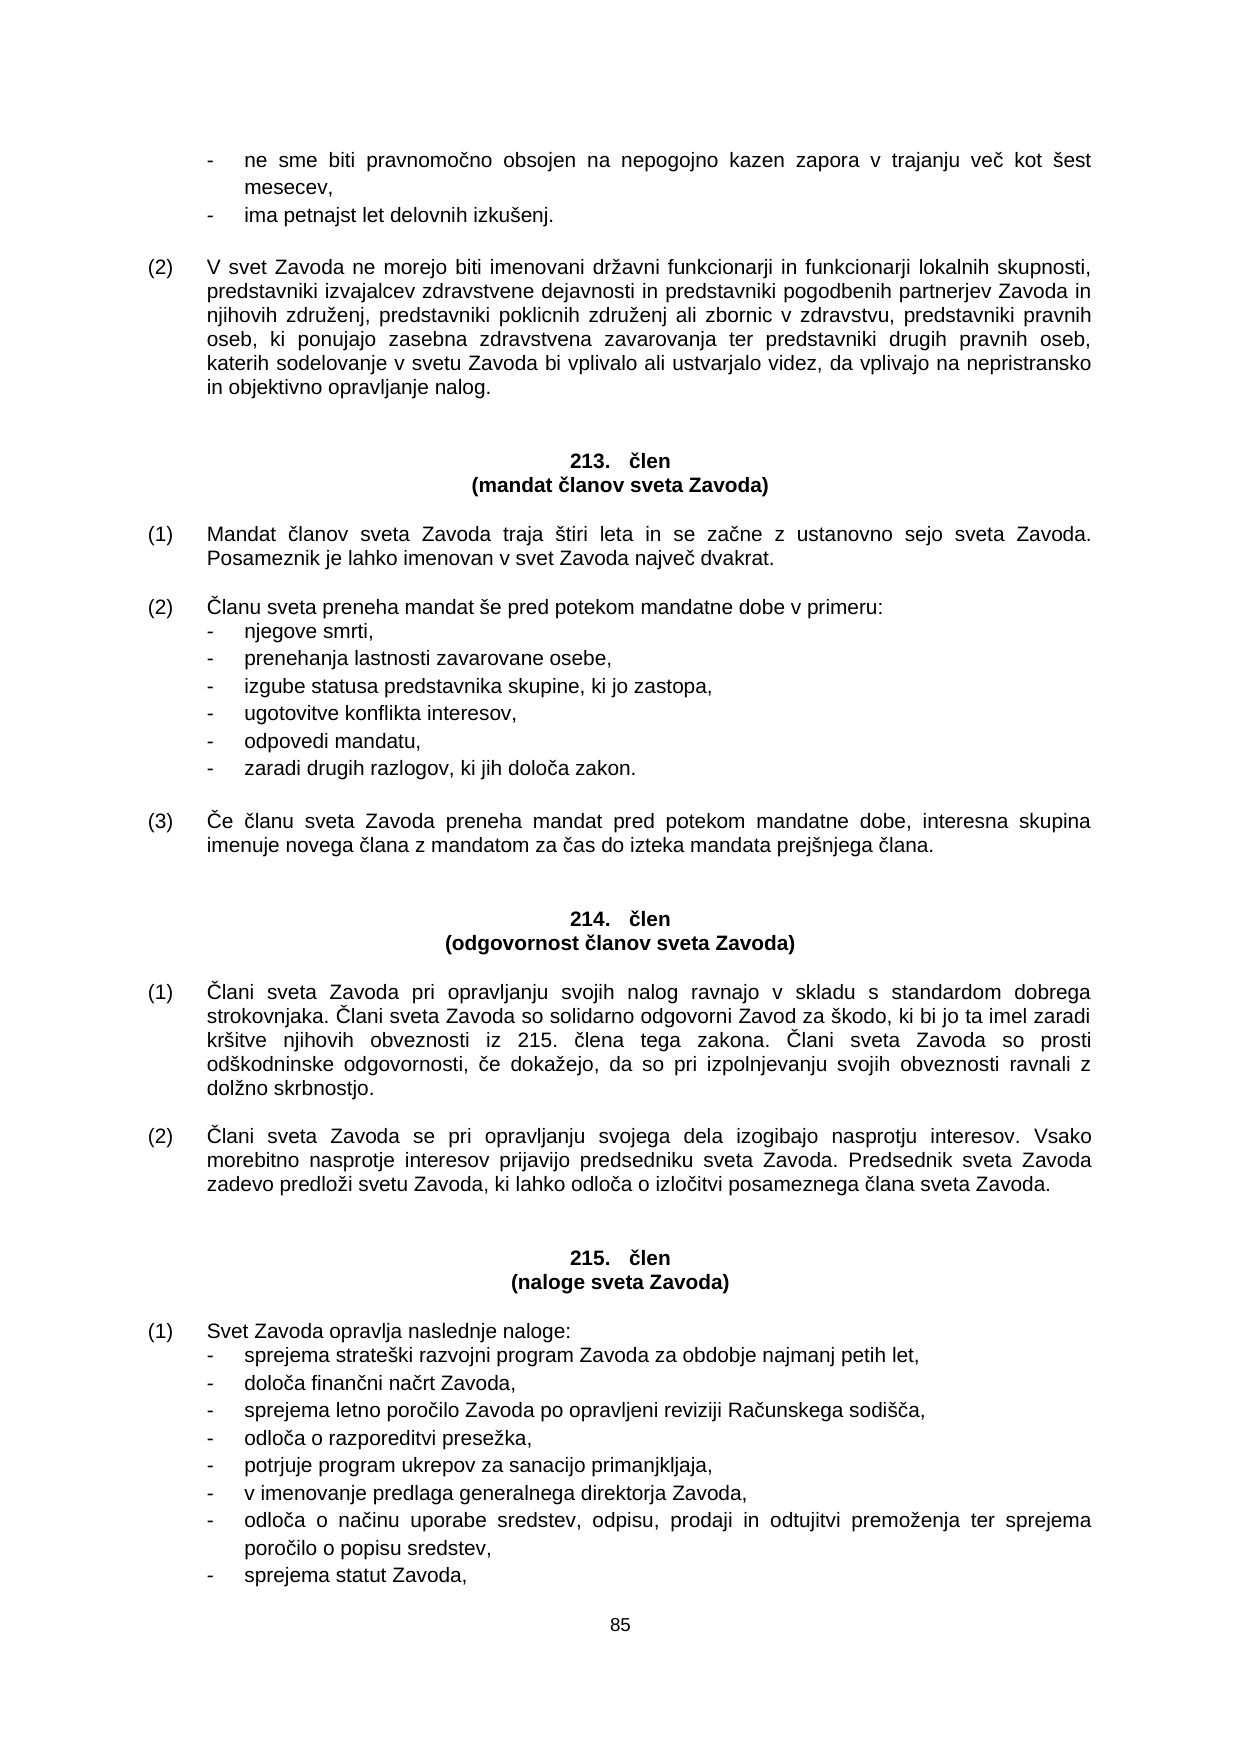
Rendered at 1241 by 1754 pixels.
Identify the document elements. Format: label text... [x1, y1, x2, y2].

list Mandat članov sveta Zavoda traja štiri leta in se začne z ustanovno sejo sveta Zavoda. Posameznik je lahko imenovan v svet Zavoda največ dvakrat. [148, 522, 1093, 570]
list prenehanja lastnosti zavarovane osebe, [207, 646, 1093, 670]
list potrjuje program ukrepov za sanacijo primanjkljaja, [207, 1453, 1093, 1477]
list sprejema statut Zavoda, [207, 1563, 1093, 1587]
list Člani sveta Zavoda se pri opravljanju svojega dela izogibajo nasprotju interesov. Vsako morebitno nasprotje interesov prijavijo predsedniku sveta Zavoda. Predsednik sveta Zavoda zadevo predloži svetu Zavoda, ki lahko odloča o izločitvi posameznega člana sveta Zavoda. [148, 1124, 1093, 1196]
list člen [148, 449, 1093, 473]
list Svet Zavoda opravlja naslednje naloge: [148, 1319, 1093, 1343]
list Članu sveta preneha mandat še pred potekom mandatne dobe v primeru: [148, 595, 1093, 619]
list V svet Zavoda ne morejo biti imenovani državni funkcionarji in funkcionarji lokalnih skupnosti, predstavniki izvajalcev zdravstvene dejavnosti in predstavniki pogodbenih partnerjev Zavoda in njihovih združenj, predstavniki poklicnih združenj ali zbornic v zdravstvu, predstavniki pravnih oseb, ki ponujajo zasebna zdravstvena zavarovanja ter predstavniki drugih pravnih oseb, katerih sodelovanje v svetu Zavoda bi vplivalo ali ustvarjalo videz, da vplivajo na nepristransko in objektivno opravljanje nalog. [148, 255, 1093, 399]
text (mandat članov sveta Zavoda) [148, 473, 1093, 497]
list izgube statusa predstavnika skupine, ki jo zastopa, [207, 674, 1093, 698]
list odpovedi mandatu, [207, 729, 1093, 753]
list člen [148, 907, 1093, 931]
list ima petnajst let delovnih izkušenj. [207, 203, 1093, 227]
list ugotovitve konflikta interesov, [207, 701, 1093, 725]
list določa finančni načrt Zavoda, [207, 1371, 1093, 1394]
text (odgovornost članov sveta Zavoda) [148, 931, 1093, 954]
list Člani sveta Zavoda pri opravljanju svojih nalog ravnajo v skladu s standardom dobrega strokovnjaka. Člani sveta Zavoda so solidarno odgovorni Zavod za škodo, ki bi jo ta imel zaradi kršitve njihovih obveznosti iz 215. člena tega zakona. Člani sveta Zavoda so prosti odškodninske odgovornosti, če dokažejo, da so pri izpolnjevanju svojih obveznosti ravnali z dolžno skrbnostjo. [148, 979, 1093, 1099]
list sprejema strateški razvojni program Zavoda za obdobje najmanj petih let, [207, 1343, 1093, 1367]
list odloča o načinu uporabe sredstev, odpisu, prodaji in odtujitvi premoženja ter sprejema poročilo o popisu sredstev, [207, 1508, 1093, 1559]
list zaradi drugih razlogov, ki jih določa zakon. [207, 756, 1093, 780]
list njegove smrti, [207, 619, 1093, 643]
list v imenovanje predlaga generalnega direktorja Zavoda, [207, 1481, 1093, 1504]
list sprejema letno poročilo Zavoda po opravljeni reviziji Računskega sodišča, [207, 1398, 1093, 1422]
list člen [148, 1246, 1093, 1270]
text (naloge sveta Zavoda) [148, 1270, 1093, 1294]
list Če članu sveta Zavoda preneha mandat pred potekom mandatne dobe, interesna skupina imenuje novega člana z mandatom za čas do izteka mandata prejšnjega člana. [148, 809, 1093, 857]
list ne sme biti pravnomočno obsojen na nepogojno kazen zapora v trajanju več kot šest mesecev, [207, 148, 1093, 199]
list odloča o razporeditvi presežka, [207, 1426, 1093, 1449]
